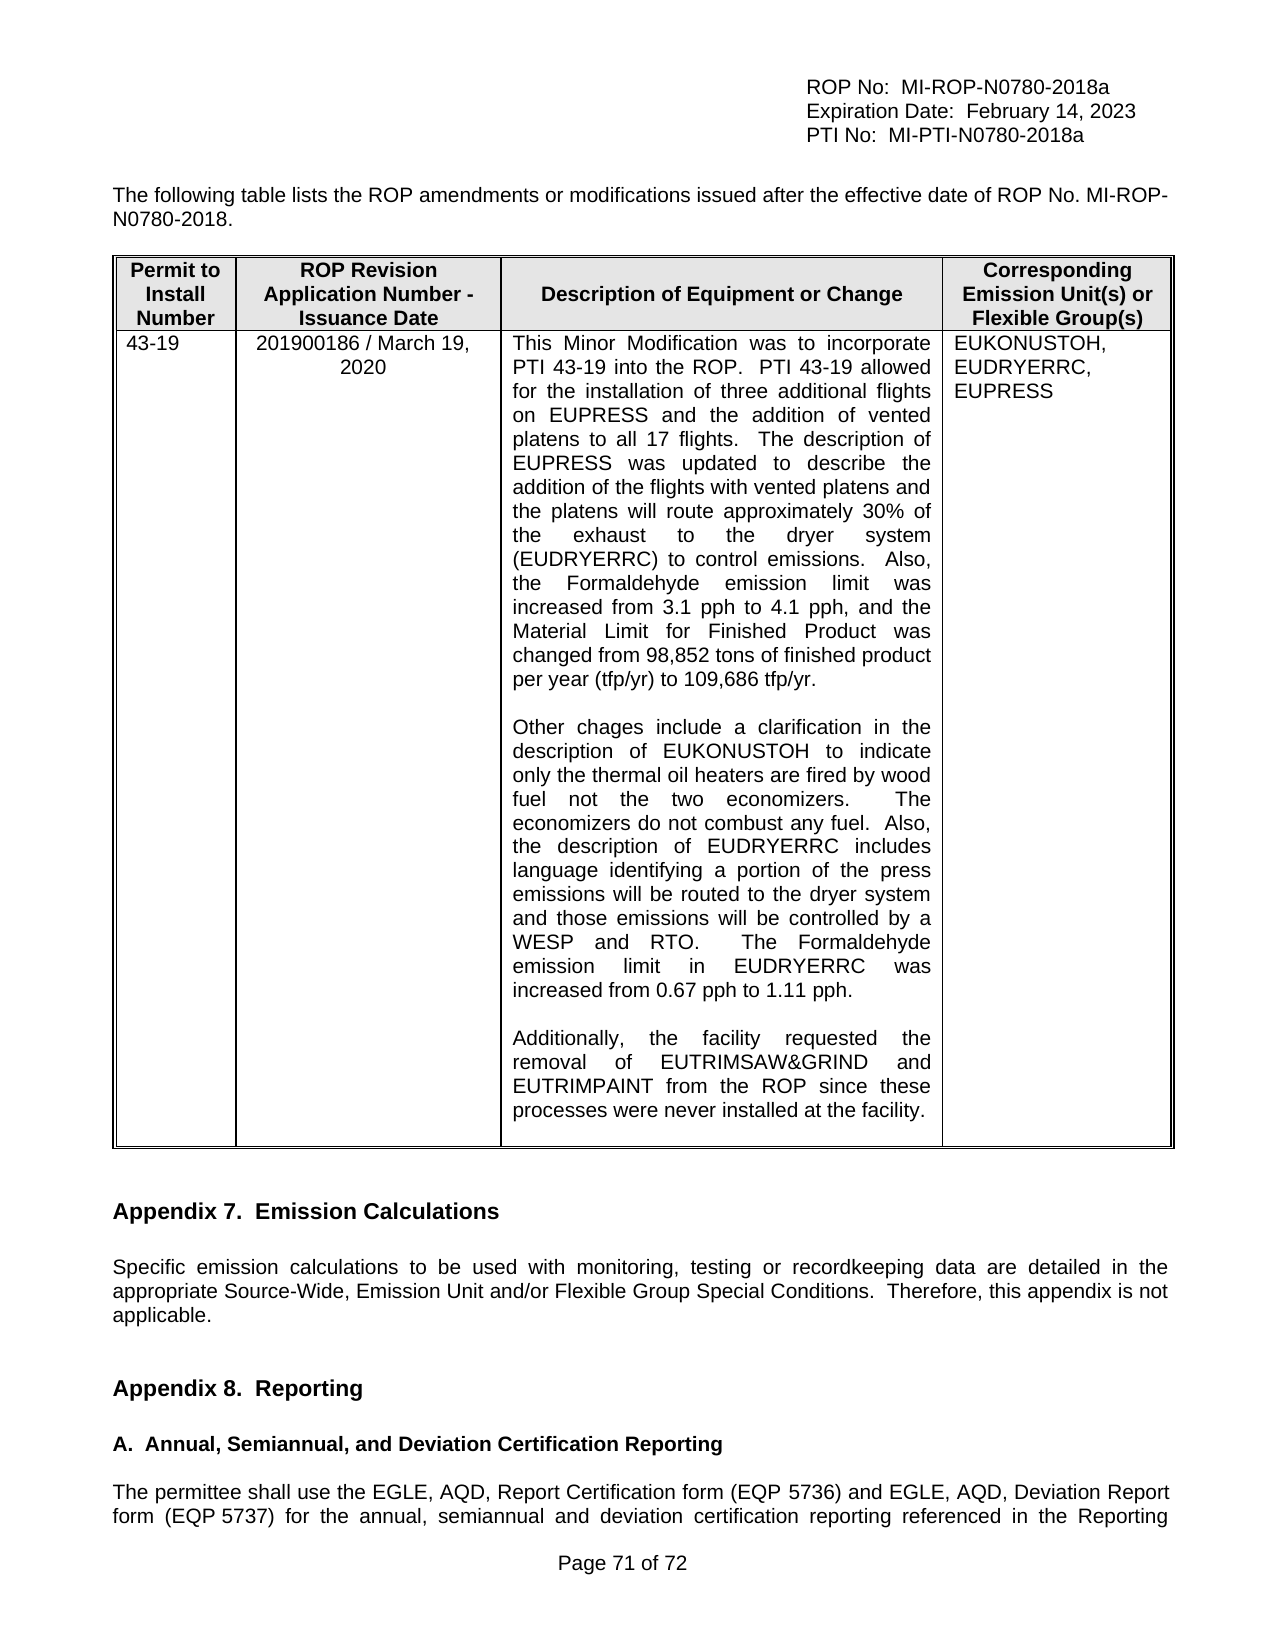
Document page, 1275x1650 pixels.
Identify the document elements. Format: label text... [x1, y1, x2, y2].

text Specific emission calculations to be used with monitoring, testing or recordkeeping data are detailed in the appropriate Source-Wide, Emission Unit and/or Flexible Group Special Conditions. Therefore, this appendix is not applicable. [112, 1254, 1170, 1326]
table_cell This Minor Modification was to incorporate PTI 43-19 into the ROP. PTI 43-19 allowed for the installation of three additional flights on EUPRESS and the addition of vented platens to all 17 flights. The description of EUPRESS was updated to describe the addition of the flights with vented platens and the platens will route approximately 30% of the exhaust to the dryer system (EUDRYERRC) to control emissions. Also, the Formaldehyde emission limit was increased from 3.1 pph to 4.1 pph, and the Material Limit for Finished Product was changed from 98,852 tons of finished product per year (tfp/yr) to 109,686 tfp/yr. Other chages include a clarification in the description of EUKONUSTOH to indicate only the thermal oil heaters are fired by wood fuel not the two economizers. The economizers do not combust any fuel. Also, the description of EUDRYERRC includes language identifying a portion of the press emissions will be routed to the dryer system and those emissions will be controlled by a WESP and RTO. The Formaldehyde emission limit in EUDRYERRC was increased from 0.67 pph to 1.11 pph. Additionally, the facility requested the removal of EUTRIMSAW&GRIND and EUTRIMPAINT from the ROP since these processes were never installed at the facility. [502, 331, 942, 1146]
table_cell 43-19 [117, 331, 235, 1146]
subtitle Appendix 7. Emission Calculations [112, 1198, 1170, 1224]
table_header Permit to Install Number [117, 258, 235, 330]
text The following table lists the ROP amendments or modifications issued after the effective date of ROP No. MI-ROP-N0780-2018. [112, 183, 1170, 231]
text A. Annual, Semiannual, and Deviation Certification Reporting [112, 1432, 1170, 1456]
table_cell EUKONUSTOH, EUDRYERRC, EUPRESS [943, 331, 1170, 1146]
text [112, 1480, 1170, 1528]
table_header Description of Equipment or Change [502, 258, 942, 330]
table_header Corresponding Emission Unit(s) or Flexible Group(s) [943, 258, 1170, 330]
table_header ROP Revision Application Number - Issuance Date [237, 258, 500, 330]
subtitle Appendix 8. Reporting [112, 1375, 1170, 1402]
table_cell 201900186 / March 19, 2020 [237, 331, 500, 1146]
